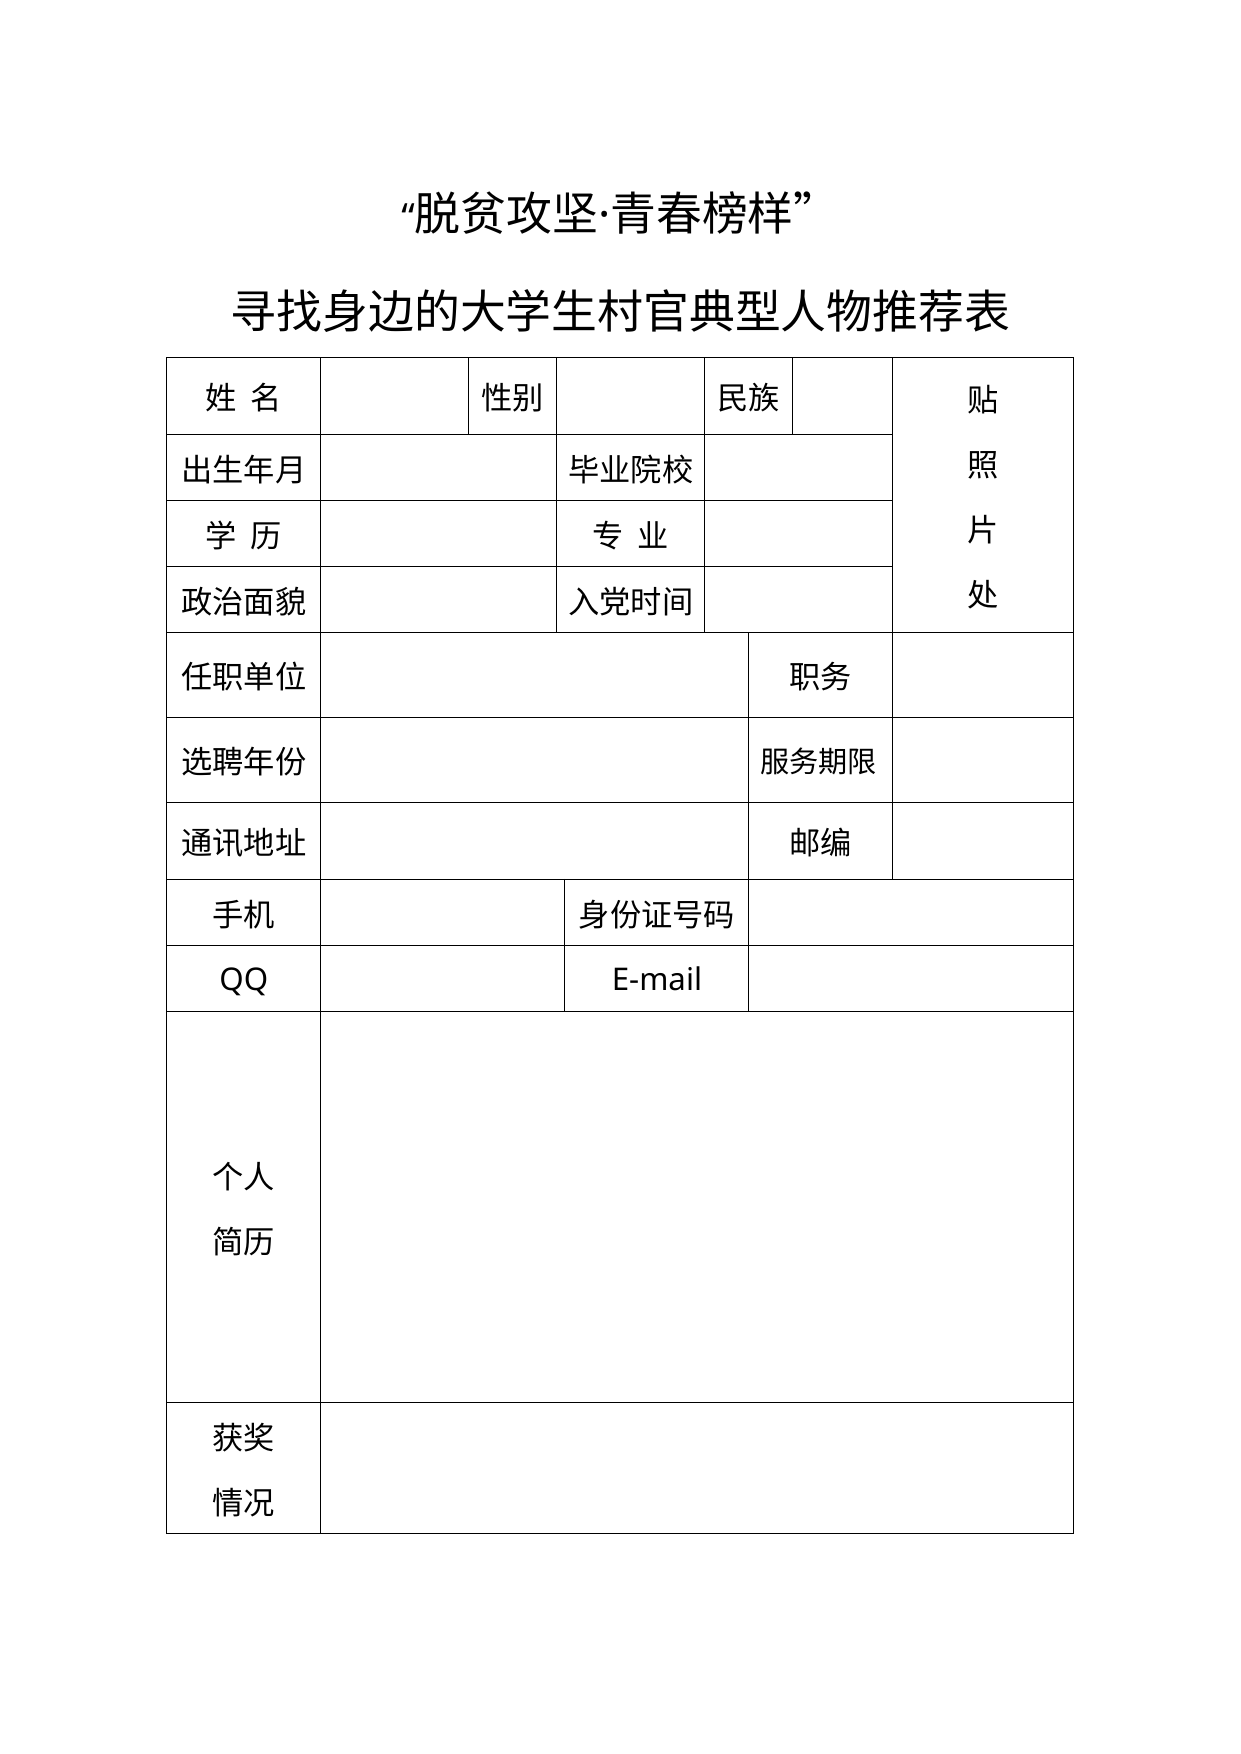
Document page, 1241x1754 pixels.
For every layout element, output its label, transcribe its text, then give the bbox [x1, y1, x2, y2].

table_cell [321, 803, 748, 879]
table_header 姓 名 [167, 358, 320, 434]
table_cell [749, 946, 1073, 1011]
table_cell 专 业 [557, 501, 704, 566]
table_cell 任职单位 [167, 633, 320, 717]
table_cell [321, 501, 556, 566]
table_cell [893, 803, 1073, 879]
text “脱贫攻坚·青春榜样” [187, 162, 1053, 259]
table_cell [321, 718, 748, 802]
table_cell [321, 880, 564, 945]
table_cell [321, 567, 556, 632]
table_cell [321, 435, 556, 500]
table_header 贴 照 片 处 [893, 358, 1073, 632]
table_header [793, 358, 892, 434]
table_cell 出生年月 [167, 435, 320, 500]
table_cell [893, 633, 1073, 717]
table_cell 职务 [749, 633, 892, 717]
text 寻找身边的大学生村官典型人物推荐表 [187, 259, 1053, 357]
table_cell 入党时间 [557, 567, 704, 632]
table_header 民族 [705, 358, 792, 434]
table_cell [893, 718, 1073, 802]
table_cell [321, 946, 564, 1011]
table_cell 获奖 情况 [167, 1403, 320, 1533]
table_cell [749, 880, 1073, 945]
table_cell [321, 633, 748, 717]
table_cell 毕业院校 [557, 435, 704, 500]
table_cell 政治面貌 [167, 567, 320, 632]
table_cell E-mail [565, 946, 748, 1011]
table_header [321, 358, 468, 434]
table_cell 身份证号码 [565, 880, 748, 945]
table_cell [321, 1012, 1073, 1402]
table_header [557, 358, 704, 434]
table_cell [705, 501, 892, 566]
table_cell 学 历 [167, 501, 320, 566]
table_cell [705, 567, 892, 632]
table_cell 手机 [167, 880, 320, 945]
table_cell 服务期限 [749, 718, 892, 802]
table_cell 个人 简历 [167, 1012, 320, 1402]
table_cell 邮编 [749, 803, 892, 879]
table_cell [321, 1403, 1073, 1533]
table_cell 选聘年份 [167, 718, 320, 802]
table_cell 通讯地址 [167, 803, 320, 879]
table_cell [705, 435, 892, 500]
table_cell QQ [167, 946, 320, 1011]
table_header 性别 [469, 358, 556, 434]
